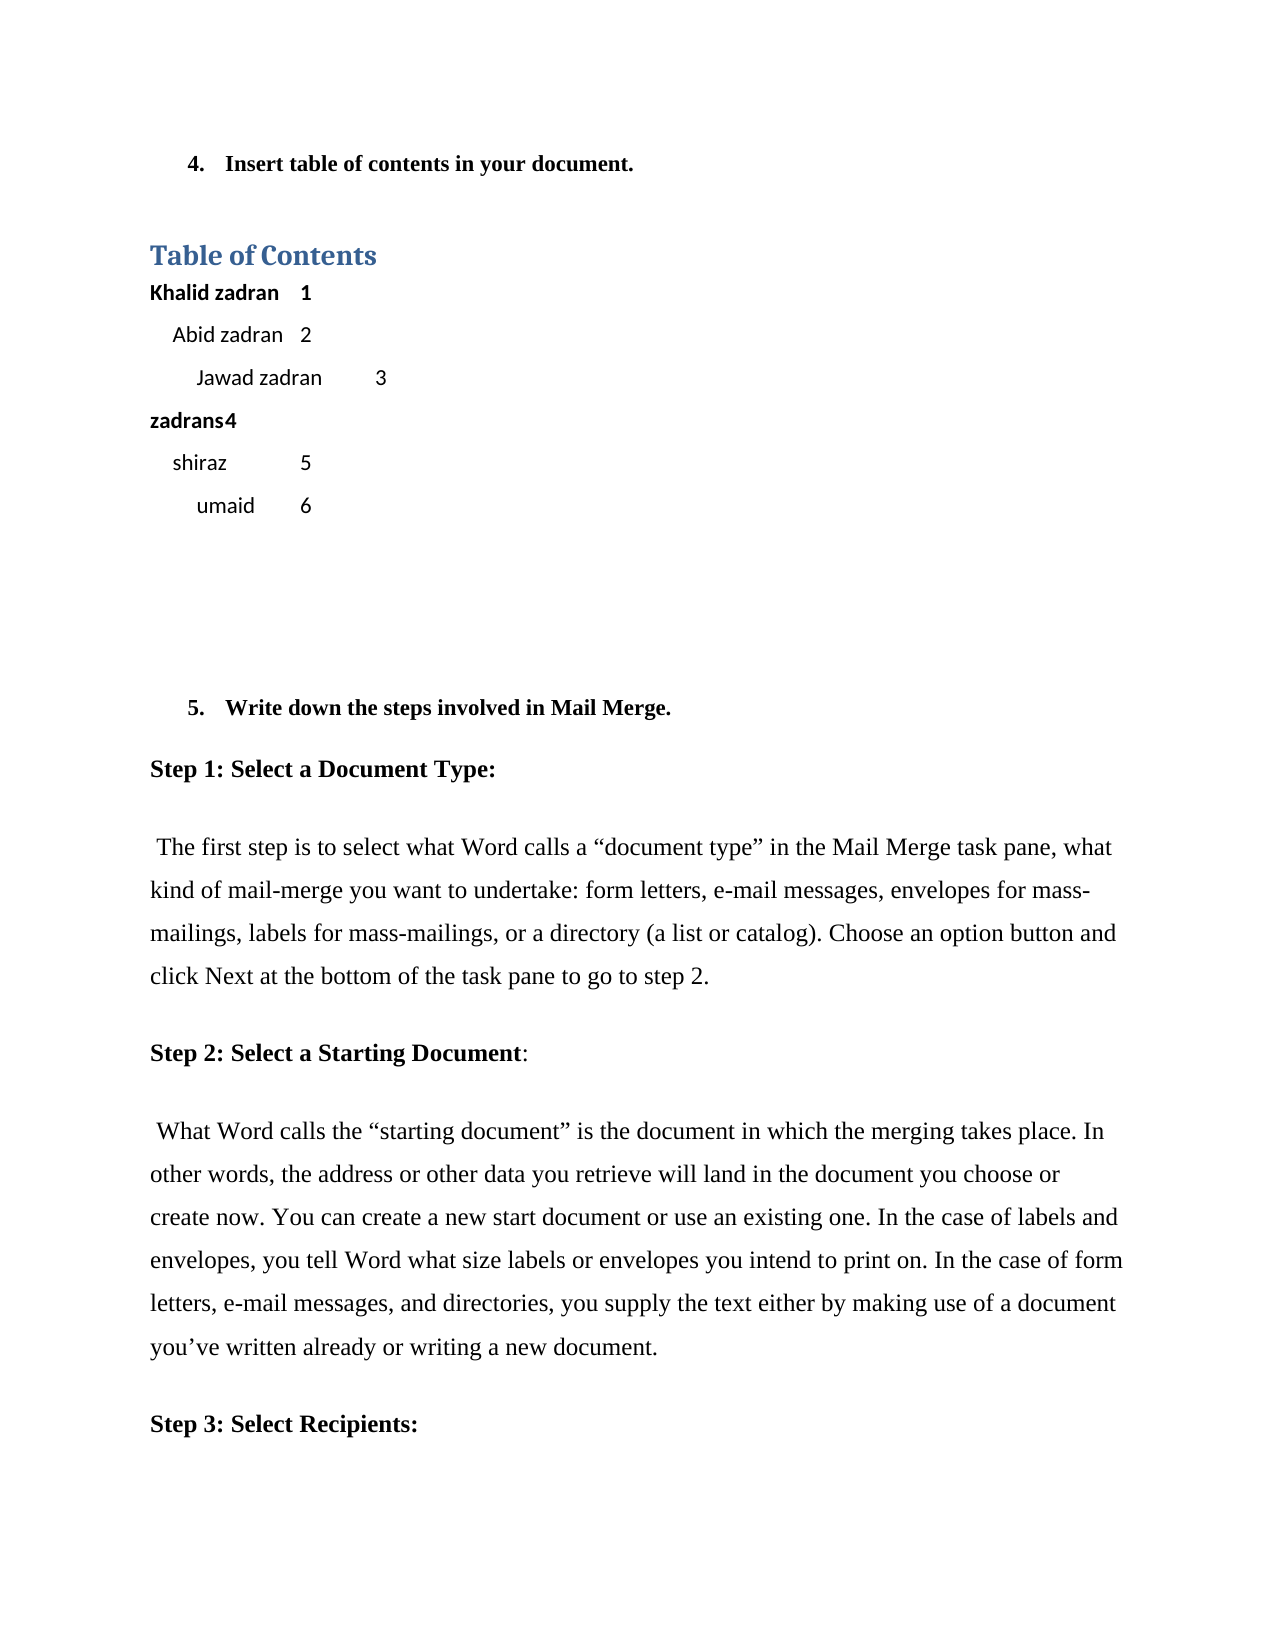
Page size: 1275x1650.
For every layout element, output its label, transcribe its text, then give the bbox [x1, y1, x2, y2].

text Step 3: Select Recipients: [150, 1409, 1125, 1438]
list Write down the steps involved in Mail Merge. [187, 694, 1125, 720]
text What Word calls the “starting document” is the document in which the merging takes place. In other words, the address or other data you retrieve will land in the document you choose or create now. You can create a new start document or use an existing one. In the case of labels and envelopes, you tell Word what size labels or envelopes you intend to print on. In the case of form letters, e-mail messages, and directories, you supply the text either by making use of a document you’ve written already or writing a new document. [150, 1116, 1125, 1360]
text Step 1: Select a Document Type: [150, 754, 1125, 783]
text The first step is to select what Word calls a “document type” in the Mail Merge task pane, what kind of mail-merge you want to undertake: form letters, e-mail messages, envelopes for mass-mailings, labels for mass-mailings, or a directory (a list or catalog). Choose an option button and click Next at the bottom of the task pane to go to step 2. [150, 832, 1125, 990]
list Insert table of contents in your document. [187, 150, 1125, 176]
text Step 2: Select a Starting Document: [150, 1038, 1125, 1067]
